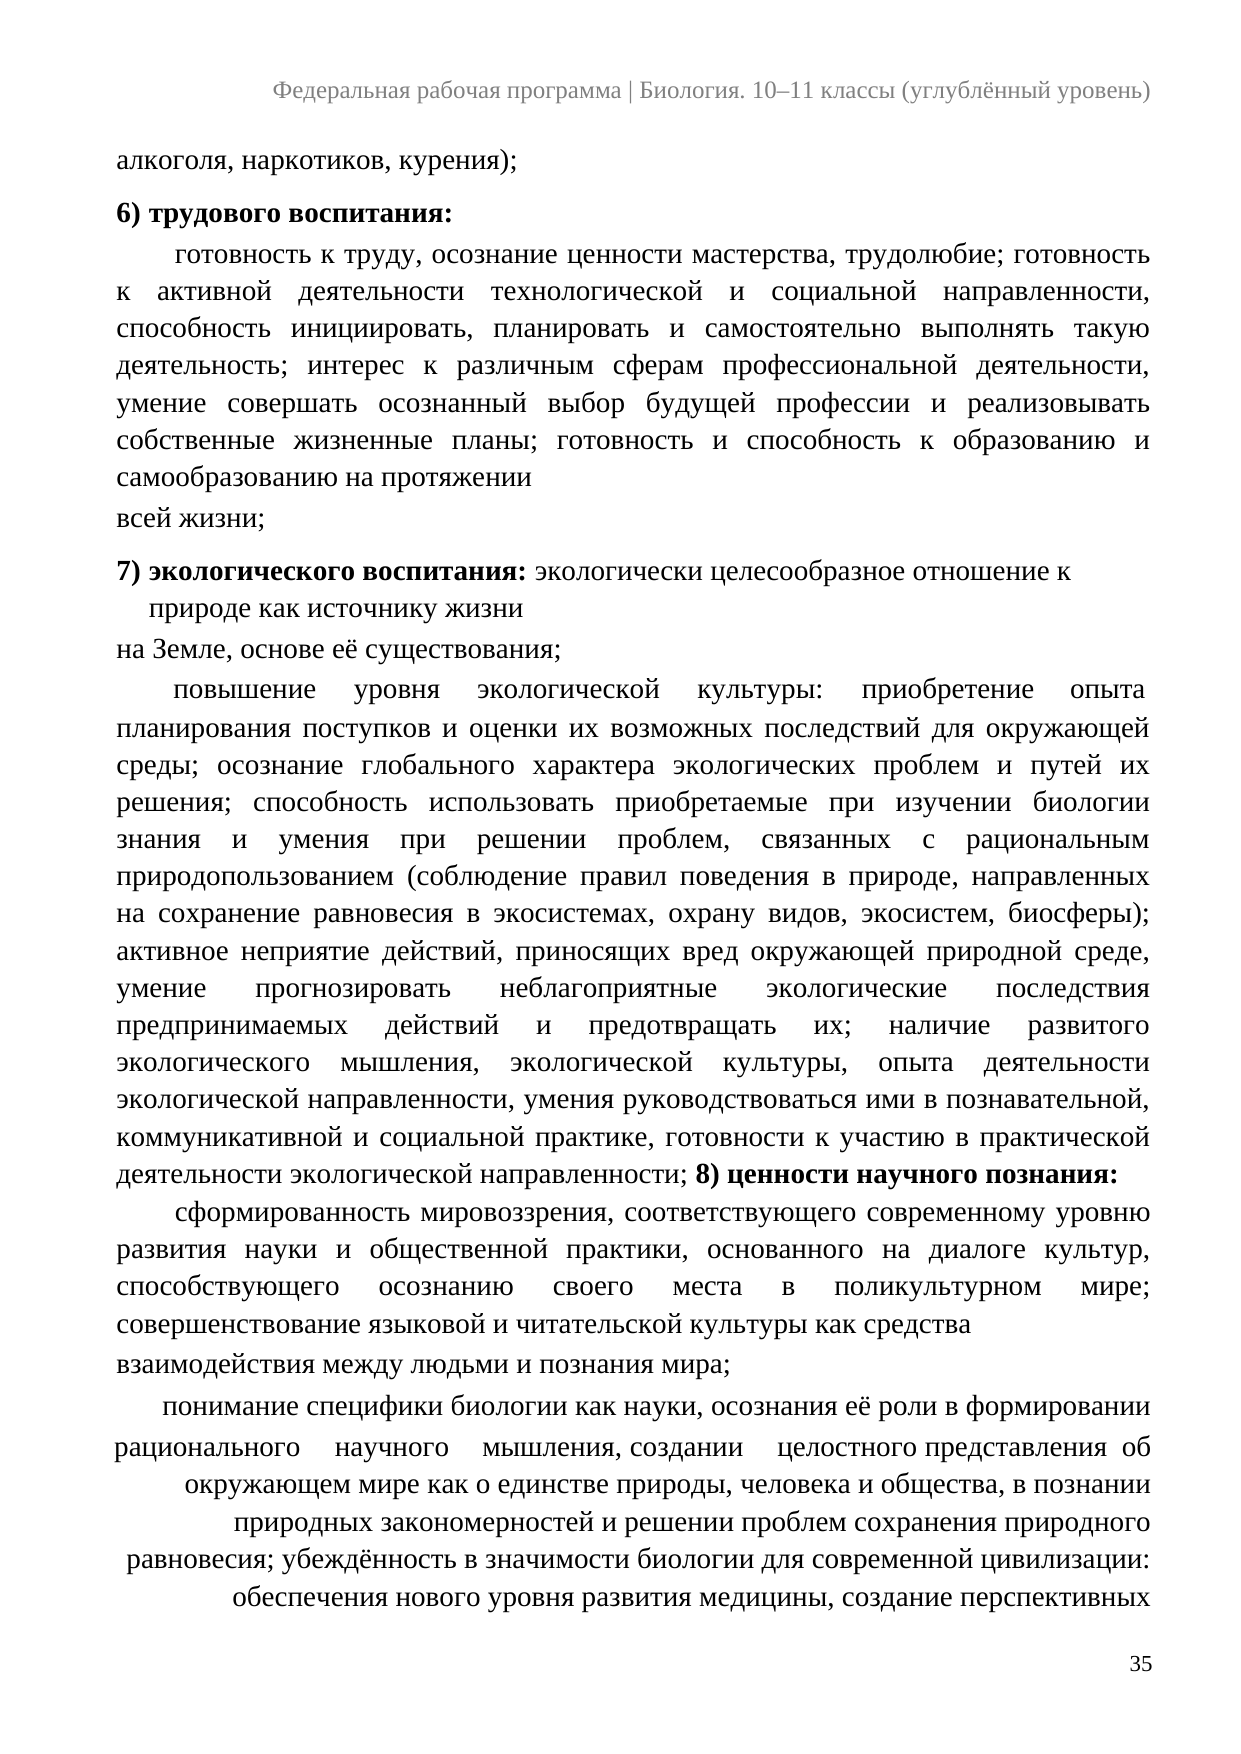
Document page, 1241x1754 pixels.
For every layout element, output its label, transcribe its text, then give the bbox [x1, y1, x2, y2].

list трудового воспитания: [116, 195, 1152, 228]
text повышение уровня экологической культуры: приобретение опыта [104, 672, 1152, 705]
text сформированность мировоззрения, соответствующего современному уровню развития науки и общественной практики, основанного на диалоге культур, способствующего осознанию своего места в поликультурном мире; совершенствование языковой и читательской культуры как средства [116, 1194, 1151, 1339]
text взаимодействия между людьми и познания мира; [116, 1347, 1151, 1380]
text алкоголя, наркотиков, курения); [116, 142, 1151, 176]
text всей жизни; [116, 500, 1151, 533]
text готовность к труду, осознание ценности мастерства, трудолюбие; готовность к активной деятельности технологической и социальной направленности, способность инициировать, планировать и самостоятельно выполнять такую деятельность; интерес к различным сферам профессиональной деятельности, умение совершать осознанный выбор будущей профессии и реализовывать собственные жизненные планы; готовность и способность к образованию и самообразованию на протяжении [116, 236, 1151, 493]
text на Земле, основе её существования; [116, 631, 1151, 664]
text понимание специфики биологии как науки, осознания её роли в формировании [105, 1388, 1151, 1421]
text планирования поступков и оценки их возможных последствий для окружающей среды; осознание глобального характера экологических проблем и путей их решения; способность использовать приобретаемые при изучении биологии знания и умения при решении проблем, связанных с рациональным природопользованием (соблюдение правил поведения в природе, направленных на сохранение равновесия в экосистемах, охрану видов, экосистем, биосферы); активное неприятие действий, приносящих вред окружающей природной среде, умение прогнозировать неблагоприятные экологические последствия предпринимаемых действий и предотвращать их; наличие развитого экологического мышления, экологической культуры, опыта деятельности экологической направленности, умения руководствоваться ими в познавательной, коммуникативной и социальной практике, готовности к участию в практической деятельности экологической направленности; 8) ценности научного познания: [116, 710, 1151, 1189]
list экологического воспитания: экологически целесообразное отношение к природе как источнику жизни [116, 553, 1152, 623]
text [105, 1429, 1151, 1613]
